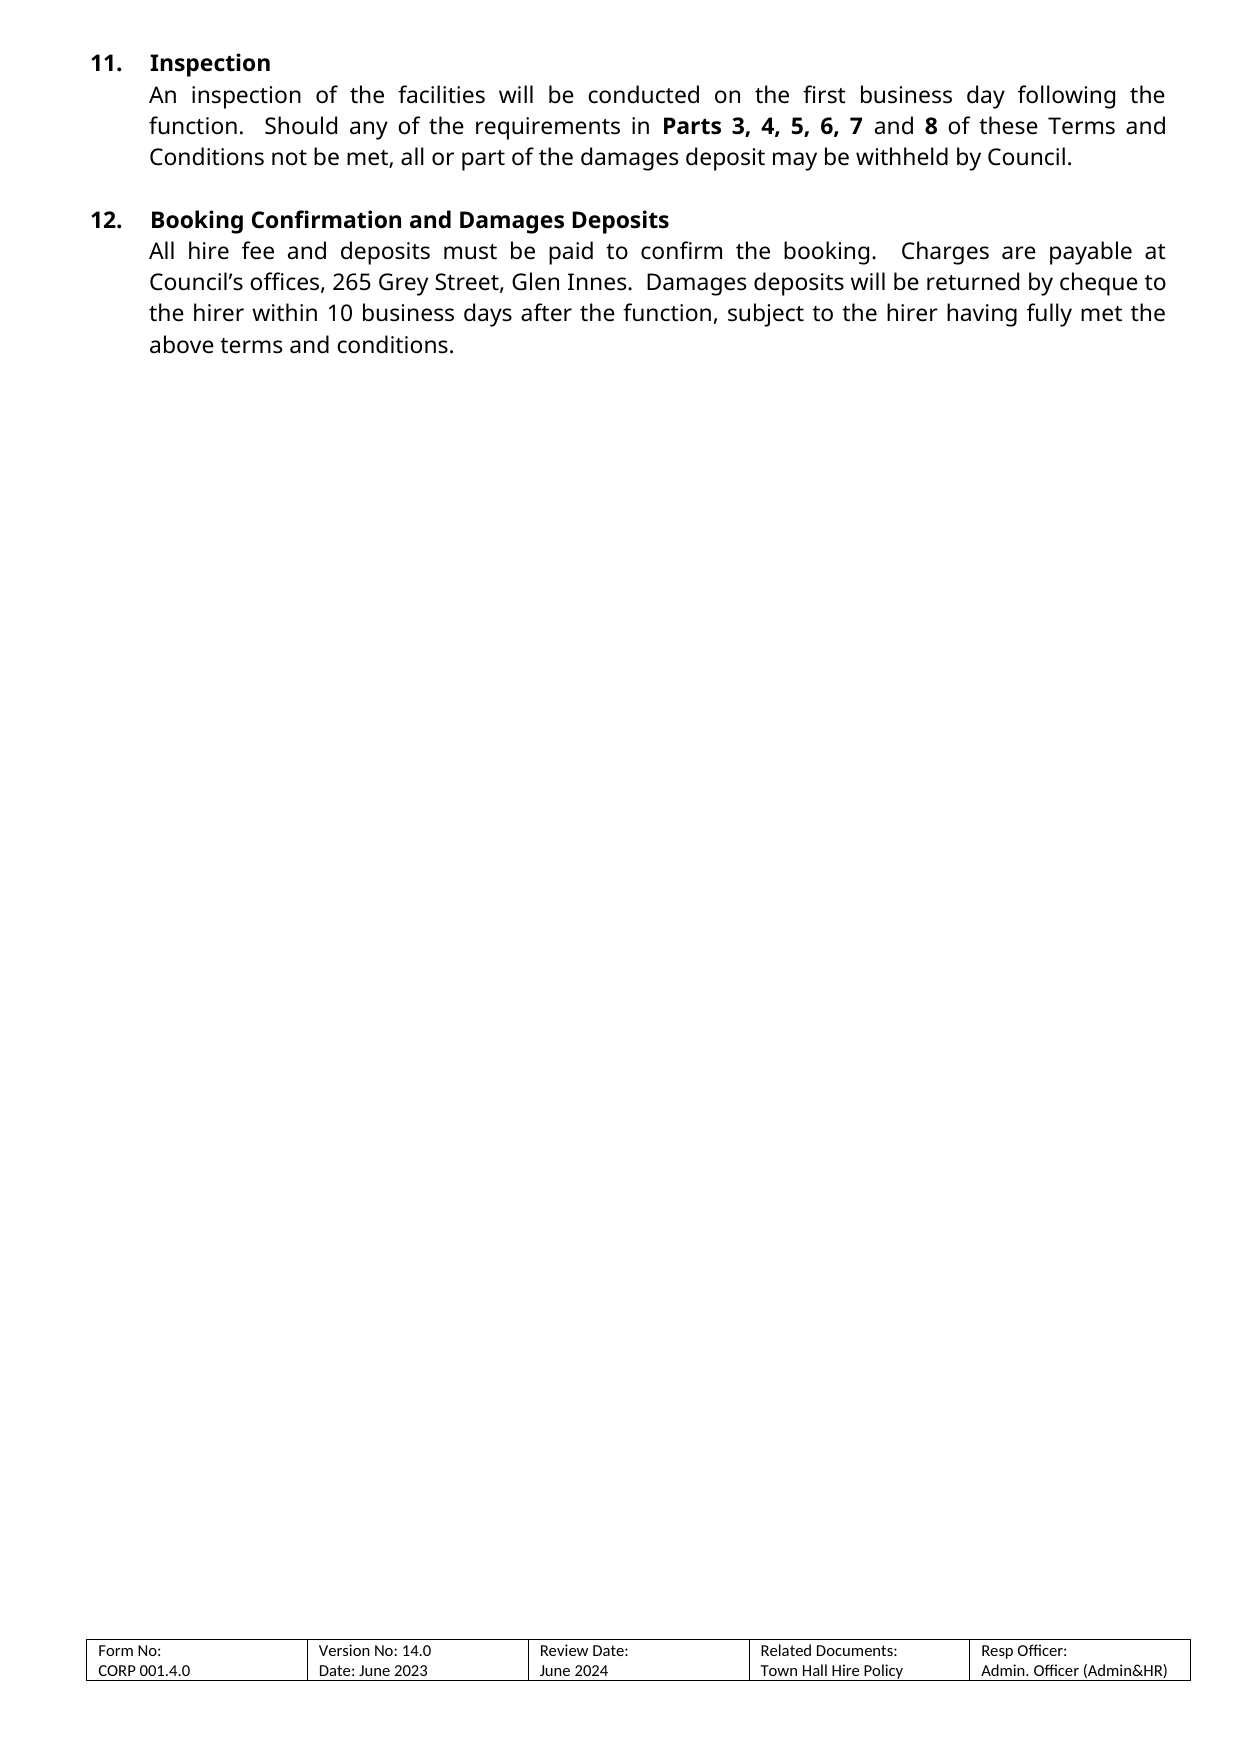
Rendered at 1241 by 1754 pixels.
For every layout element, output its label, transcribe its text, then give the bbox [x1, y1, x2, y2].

list Inspection [90, 47, 1167, 78]
text An inspection of the facilities will be conducted on the first business day following the function. Should any of the requirements in Parts 3, 4, 5, 6, 7 and 8 of these Terms and Conditions not be met, all or part of the damages deposit may be withheld by Council. [149, 78, 1167, 172]
list Booking Confirmation and Damages Deposits [90, 203, 1167, 235]
text All hire fee and deposits must be paid to confirm the booking. Charges are payable at Council’s offices, 265 Grey Street, Glen Innes. Damages deposits will be returned by cheque to the hirer within 10 business days after the function, subject to the hirer having fully met the above terms and conditions. [149, 235, 1167, 360]
